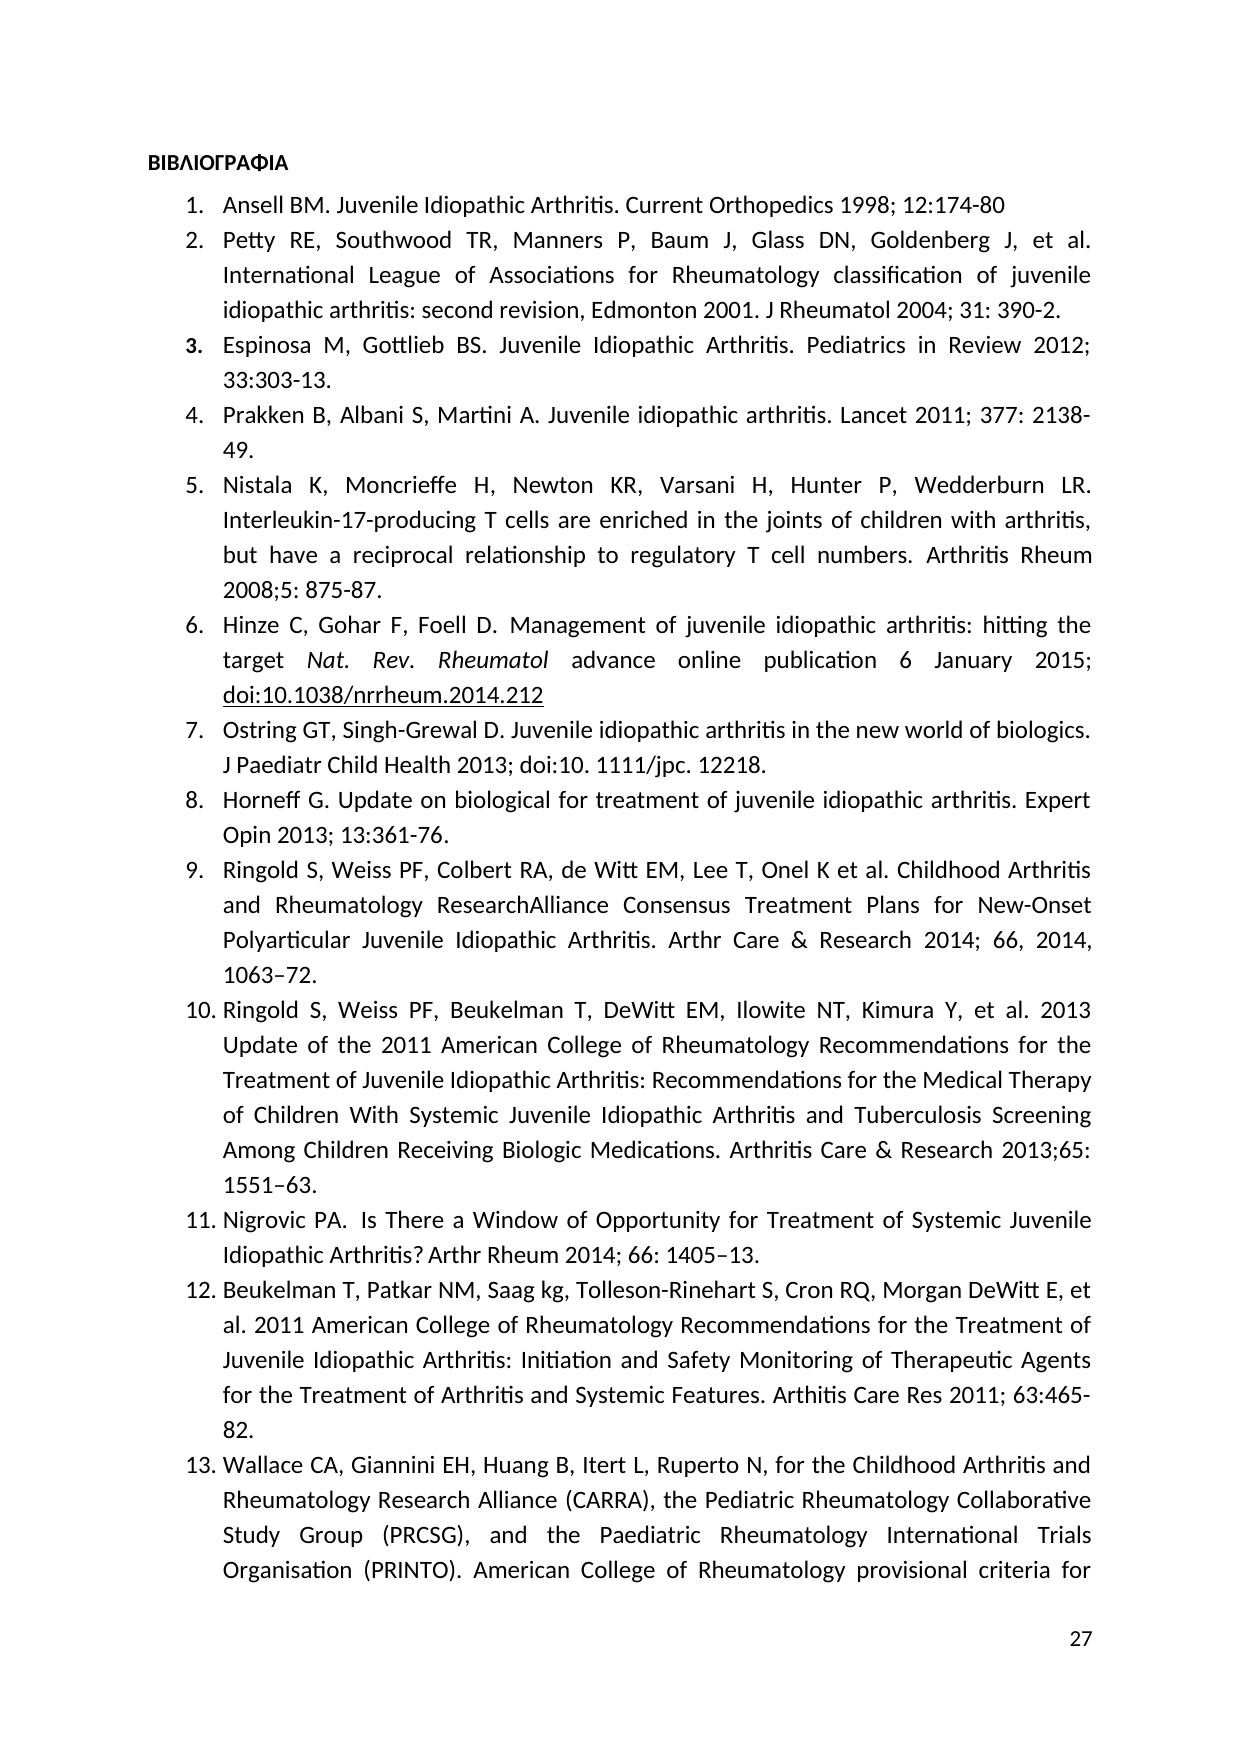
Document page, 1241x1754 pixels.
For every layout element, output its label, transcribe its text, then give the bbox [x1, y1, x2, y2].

list Ringold S, Weiss PF, Beukelman T, DeWitt EM, Ilowite NT, Kimura Y, et al. 2013 Update of the 2011 American College of Rheumatology Recommendations for the Treatment of Juvenile Idiopathic Arthritis: Recommendations for the Medical Therapy of Children With Systemic Juvenile Idiopathic Arthritis and Tuberculosis Screening Among Children Receiving Biologic Medications. Arthritis Care & Research 2013;65: 1551–63. [185, 995, 1092, 1200]
list Nistala K, Moncrieffe H, Newton KR, Varsani H, Hunter P, Wedderburn LR. Interleukin-17-producing T cells are enriched in the joints of children with arthritis, but have a reciprocal relationship to regulatory T cell numbers. Arthritis Rheum 2008;5: 875-87. [185, 470, 1092, 605]
list Ansell BM. Juvenile Idiopathic Arthritis. Current Orthopedics 1998; 12:174-80 [185, 190, 1092, 220]
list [185, 1450, 1092, 1585]
list Nigrovic PA. Is There a Window of Opportunity for Treatment of Systemic Juvenile Idiopathic Arthritis? Arthr Rheum 2014; 66: 1405–13. [185, 1205, 1092, 1270]
list Beukelman T, Patkar NM, Saag kg, Tolleson-Rinehart S, Cron RQ, Morgan DeWitt E, et al. 2011 American College of Rheumatology Recommendations for the Treatment of Juvenile Idiopathic Arthritis: Initiation and Safety Monitoring of Therapeutic Agents for the Treatment of Arthritis and Systemic Features. Arthitis Care Res 2011; 63:465-82. [185, 1275, 1092, 1445]
list Espinosa M, Gottlieb BS. Juvenile Idiopathic Arthritis. Pediatrics in Review 2012; 33:303-13. [185, 330, 1092, 395]
list Ringold S, Weiss PF, Colbert RA, de Witt EM, Lee T, Onel K et al. Childhood Arthritis and Rheumatology ResearchAlliance Consensus Treatment Plans for New-Onset Polyarticular Juvenile Idiopathic Arthritis. Arthr Care & Research 2014; 66, 2014, 1063–72. [185, 855, 1092, 990]
list Ostring GT, Singh-Grewal D. Juvenile idiopathic arthritis in the new world of biologics. J Paediatr Child Health 2013; doi:10. 1111/jpc. 12218. [185, 715, 1092, 780]
list Horneff G. Update on biological for treatment of juvenile idiopathic arthritis. Expert Opin 2013; 13:361-76. [185, 785, 1092, 850]
text ΒΙΒΛΙΟΓΡΑΦΙΑ [148, 148, 1092, 176]
list Prakken B, Albani S, Martini A. Juvenile idiopathic arthritis. Lancet 2011; 377: 2138-49. [185, 400, 1092, 465]
list Hinze C, Gohar F, Foell D. Management of juvenile idiopathic arthritis: hitting the target Nat. Rev. Rheumatol advance online publication 6 January 2015; doi:10.1038/nrrheum.2014.212 [185, 610, 1092, 710]
list Petty RE, Southwood TR, Manners P, Baum J, Glass DN, Goldenberg J, et al. International League of Associations for Rheumatology classification of juvenile idiopathic arthritis: second revision, Edmonton 2001. J Rheumatol 2004; 31: 390-2. [185, 225, 1092, 325]
